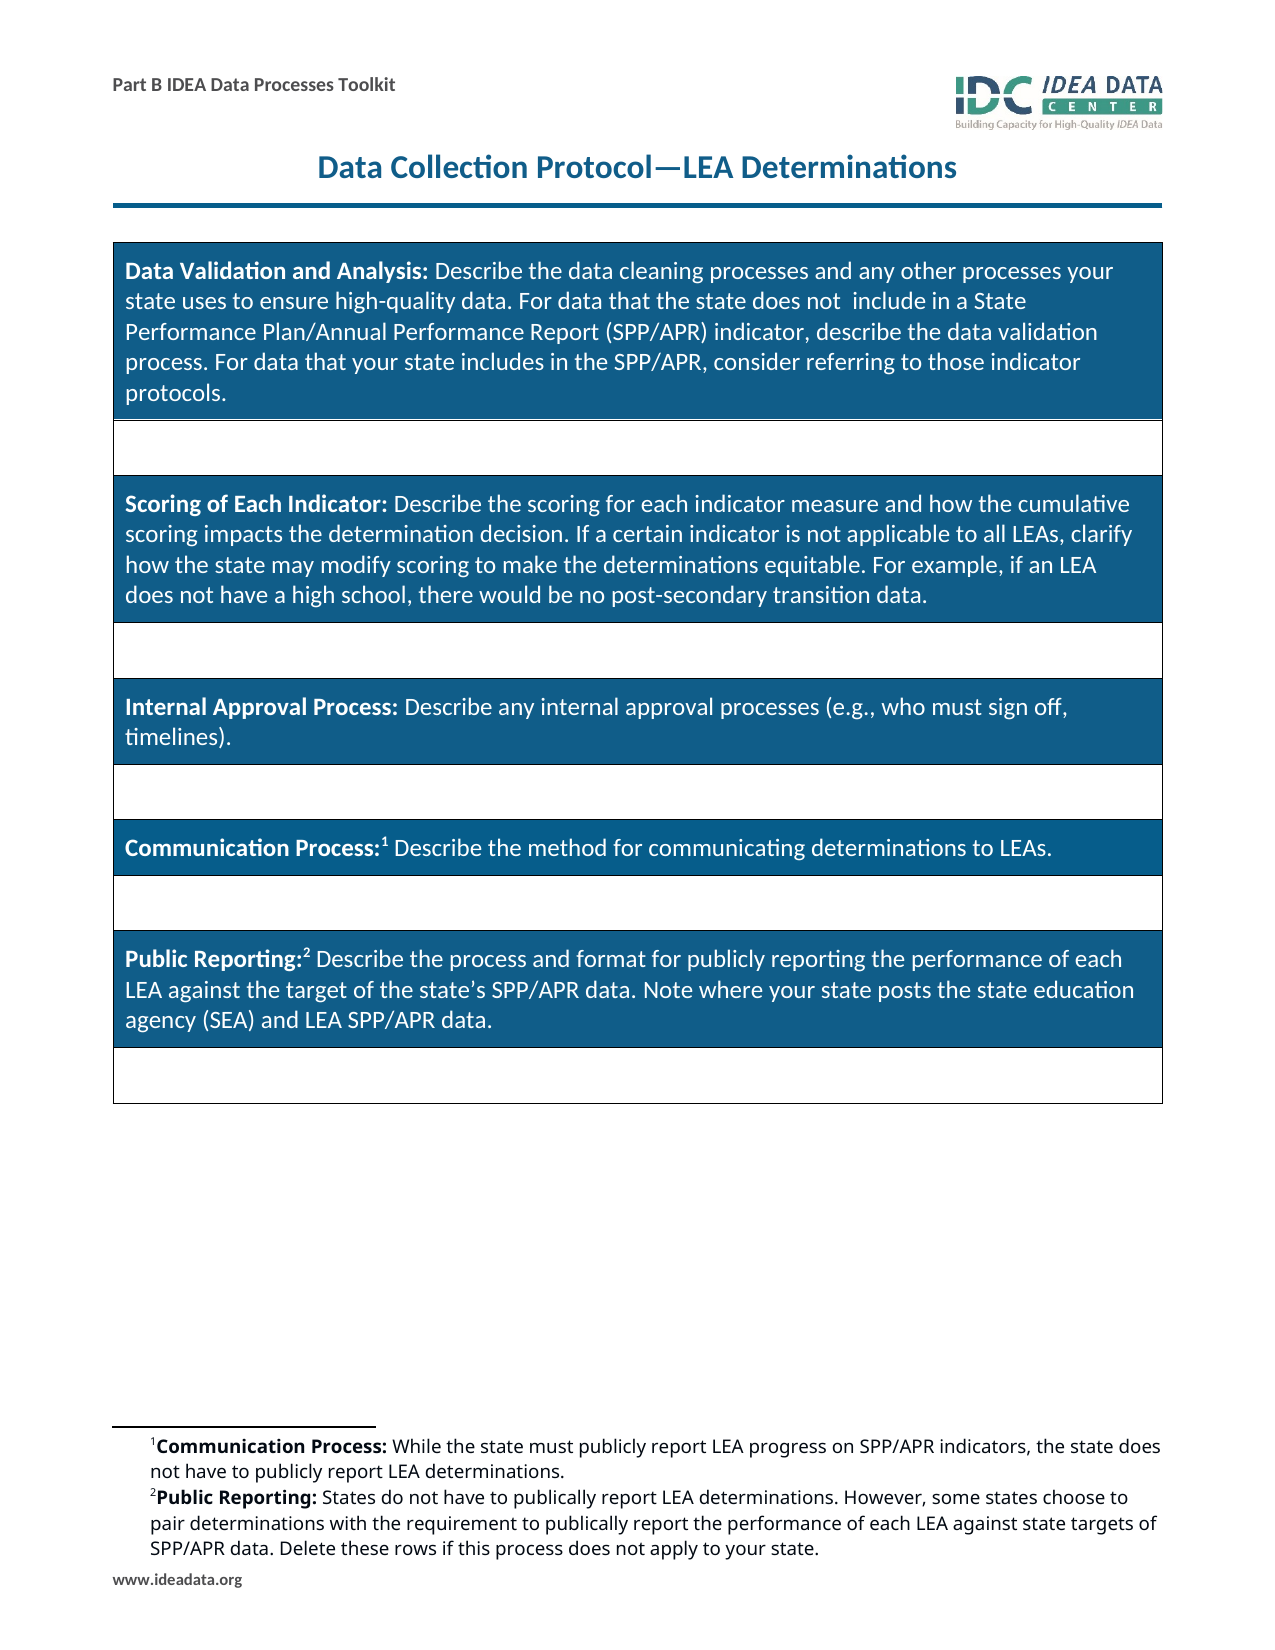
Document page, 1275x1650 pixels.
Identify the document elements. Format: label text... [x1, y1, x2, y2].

picture [956, 76, 1163, 130]
table_cell Internal Approval Process: Describe any internal approval processes (e.g., who must sign off, timelines). [114, 679, 1162, 764]
table_cell Scoring of Each Indicator: Describe the scoring for each indicator measure and how the cumulative scoring impacts the determination decision. If a certain indicator is not applicable to all LEAs, clarify how the state may modify scoring to make the determinations equitable. For example, if an LEA does not have a high school, there would be no post-secondary transition data. [114, 476, 1162, 622]
table_cell Communication Process: Describe the method for communicating determinations to LEAs. [114, 820, 1162, 875]
table_cell [114, 876, 1162, 930]
table_cell Data Validation and Analysis: Describe the data cleaning processes and any other processes your state uses to ensure high-quality data. For data that the state does not include in a State Performance Plan/Annual Performance Report (SPP/APR) indicator, describe the data validation process. For data that your state includes in the SPP/APR, consider referring to those indicator protocols. [114, 243, 1162, 419]
table_cell [114, 421, 1162, 475]
table_cell [114, 1048, 1162, 1102]
table_cell [114, 623, 1162, 678]
table_cell [114, 765, 1162, 819]
table_cell Public Reporting: Describe the process and format for publicly reporting the performance of each LEA against the target of the state’s SPP/APR data. Note where your state posts the state education agency (SEA) and LEA SPP/APR data. [114, 931, 1162, 1047]
